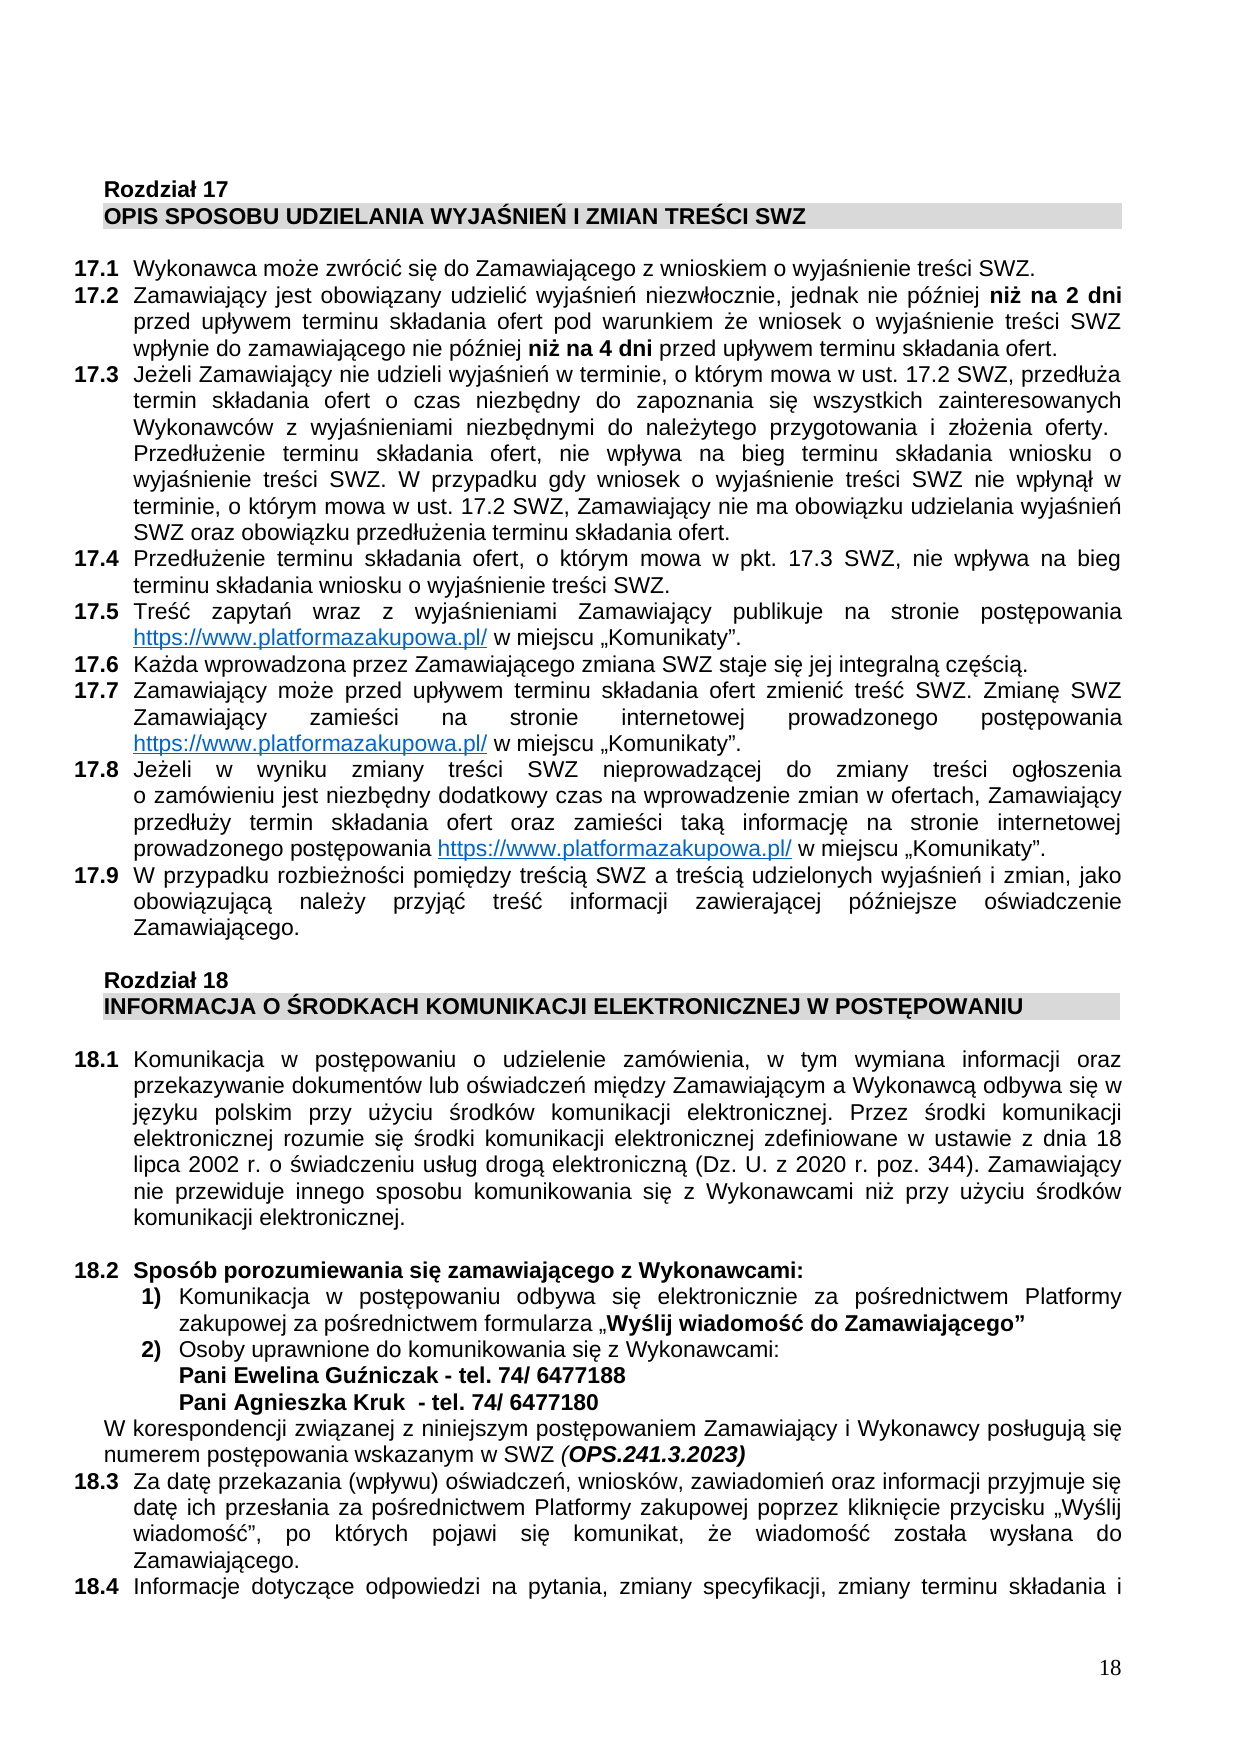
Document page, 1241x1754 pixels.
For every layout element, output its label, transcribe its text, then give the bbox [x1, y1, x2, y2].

list Jeżeli w wyniku zmiany treści SWZ nieprowadzącej do zmiany treści ogłoszenia o zamówieniu jest niezbędny dodatkowy czas na wprowadzenie zmian w ofertach, Zamawiający przedłuży termin składania ofert oraz zamieści taką informację na stronie internetowej prowadzonego postępowania https://www.platformazakupowa.pl/ w miejscu „Komunikaty”. [74, 756, 1122, 862]
list Za datę przekazania (wpływu) oświadczeń, wniosków, zawiadomień oraz informacji przyjmuje się datę ich przesłania za pośrednictwem Platformy zakupowej poprzez kliknięcie przycisku „Wyślij wiadomość”, po których pojawi się komunikat, że wiadomość została wysłana do Zamawiającego. [74, 1468, 1122, 1573]
text INFORMACJA O ŚRODKACH KOMUNIKACJI ELEKTRONICZNEJ W POSTĘPOWANIU [103, 993, 1120, 1020]
list Każda wprowadzona przez Zamawiającego zmiana SWZ staje się jej integralną częścią. [74, 651, 1122, 677]
list Treść zapytań wraz z wyjaśnieniami Zamawiający publikuje na stronie postępowania https://www.platformazakupowa.pl/ w miejscu „Komunikaty”. [74, 598, 1122, 651]
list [74, 1573, 1122, 1599]
list Sposób porozumiewania się zamawiającego z Wykonawcami: [74, 1257, 1122, 1283]
text Pani Agnieszka Kruk - tel. 74/ 6477180 [178, 1389, 1122, 1415]
list Zamawiający jest obowiązany udzielić wyjaśnień niezwłocznie, jednak nie później niż na 2 dni przed upływem terminu składania ofert pod warunkiem że wniosek o wyjaśnienie treści SWZ wpłynie do zamawiającego nie później niż na 4 dni przed upływem terminu składania ofert. [74, 282, 1122, 361]
list Zamawiający może przed upływem terminu składania ofert zmienić treść SWZ. Zmianę SWZ Zamawiający zamieści na stronie internetowej prowadzonego postępowania https://www.platformazakupowa.pl/ w miejscu „Komunikaty”. [74, 677, 1122, 756]
text Pani Ewelina Guźniczak - tel. 74/ 6477188 [178, 1362, 1122, 1389]
list Osoby uprawnione do komunikowania się z Wykonawcami: [141, 1336, 1122, 1362]
list Jeżeli Zamawiający nie udzieli wyjaśnień w terminie, o którym mowa w ust. 17.2 SWZ, przedłuża termin składania ofert o czas niezbędny do zapoznania się wszystkich zainteresowanych Wykonawców z wyjaśnieniami niezbędnymi do należytego przygotowania i złożenia oferty. Przedłużenie terminu składania ofert, nie wpływa na bieg terminu składania wniosku o wyjaśnienie treści SWZ. W przypadku gdy wniosek o wyjaśnienie treści SWZ nie wpłynął w terminie, o którym mowa w ust. 17.2 SWZ, Zamawiający nie ma obowiązku udzielania wyjaśnień SWZ oraz obowiązku przedłużenia terminu składania ofert. [74, 361, 1122, 545]
list Komunikacja w postępowaniu o udzielenie zamówienia, w tym wymiana informacji oraz przekazywanie dokumentów lub oświadczeń między Zamawiającym a Wykonawcą odbywa się w języku polskim przy użyciu środków komunikacji elektronicznej. Przez środki komunikacji elektronicznej rozumie się środki komunikacji elektronicznej zdefiniowane w ustawie z dnia 18 lipca 2002 r. o świadczeniu usług drogą elektroniczną (Dz. U. z 2020 r. poz. 344). Zamawiający nie przewiduje innego sposobu komunikowania się z Wykonawcami niż przy użyciu środków komunikacji elektronicznej. [74, 1046, 1122, 1231]
list Komunikacja w postępowaniu odbywa się elektronicznie za pośrednictwem Platformy zakupowej za pośrednictwem formularza „Wyślij wiadomość do Zamawiającego” [141, 1283, 1122, 1336]
list Przedłużenie terminu składania ofert, o którym mowa w pkt. 17.3 SWZ, nie wpływa na bieg terminu składania wniosku o wyjaśnienie treści SWZ. [74, 545, 1122, 598]
text Rozdział 17 [103, 176, 1120, 203]
list Wykonawca może zwrócić się do Zamawiającego z wnioskiem o wyjaśnienie treści SWZ. [74, 255, 1122, 282]
text Rozdział 18 [103, 967, 1121, 993]
text W korespondencji związanej z niniejszym postępowaniem Zamawiający i Wykonawcy posługują się numerem postępowania wskazanym w SWZ (OPS.241.3.2023) [103, 1415, 1122, 1468]
list W przypadku rozbieżności pomiędzy treścią SWZ a treścią udzielonych wyjaśnień i zmian, jako obowiązującą należy przyjąć treść informacji zawierającej późniejsze oświadczenie Zamawiającego. [74, 862, 1122, 941]
text OPIS SPOSOBU UDZIELANIA WYJAŚNIEŃ I ZMIAN TREŚCI SWZ [103, 203, 1122, 229]
